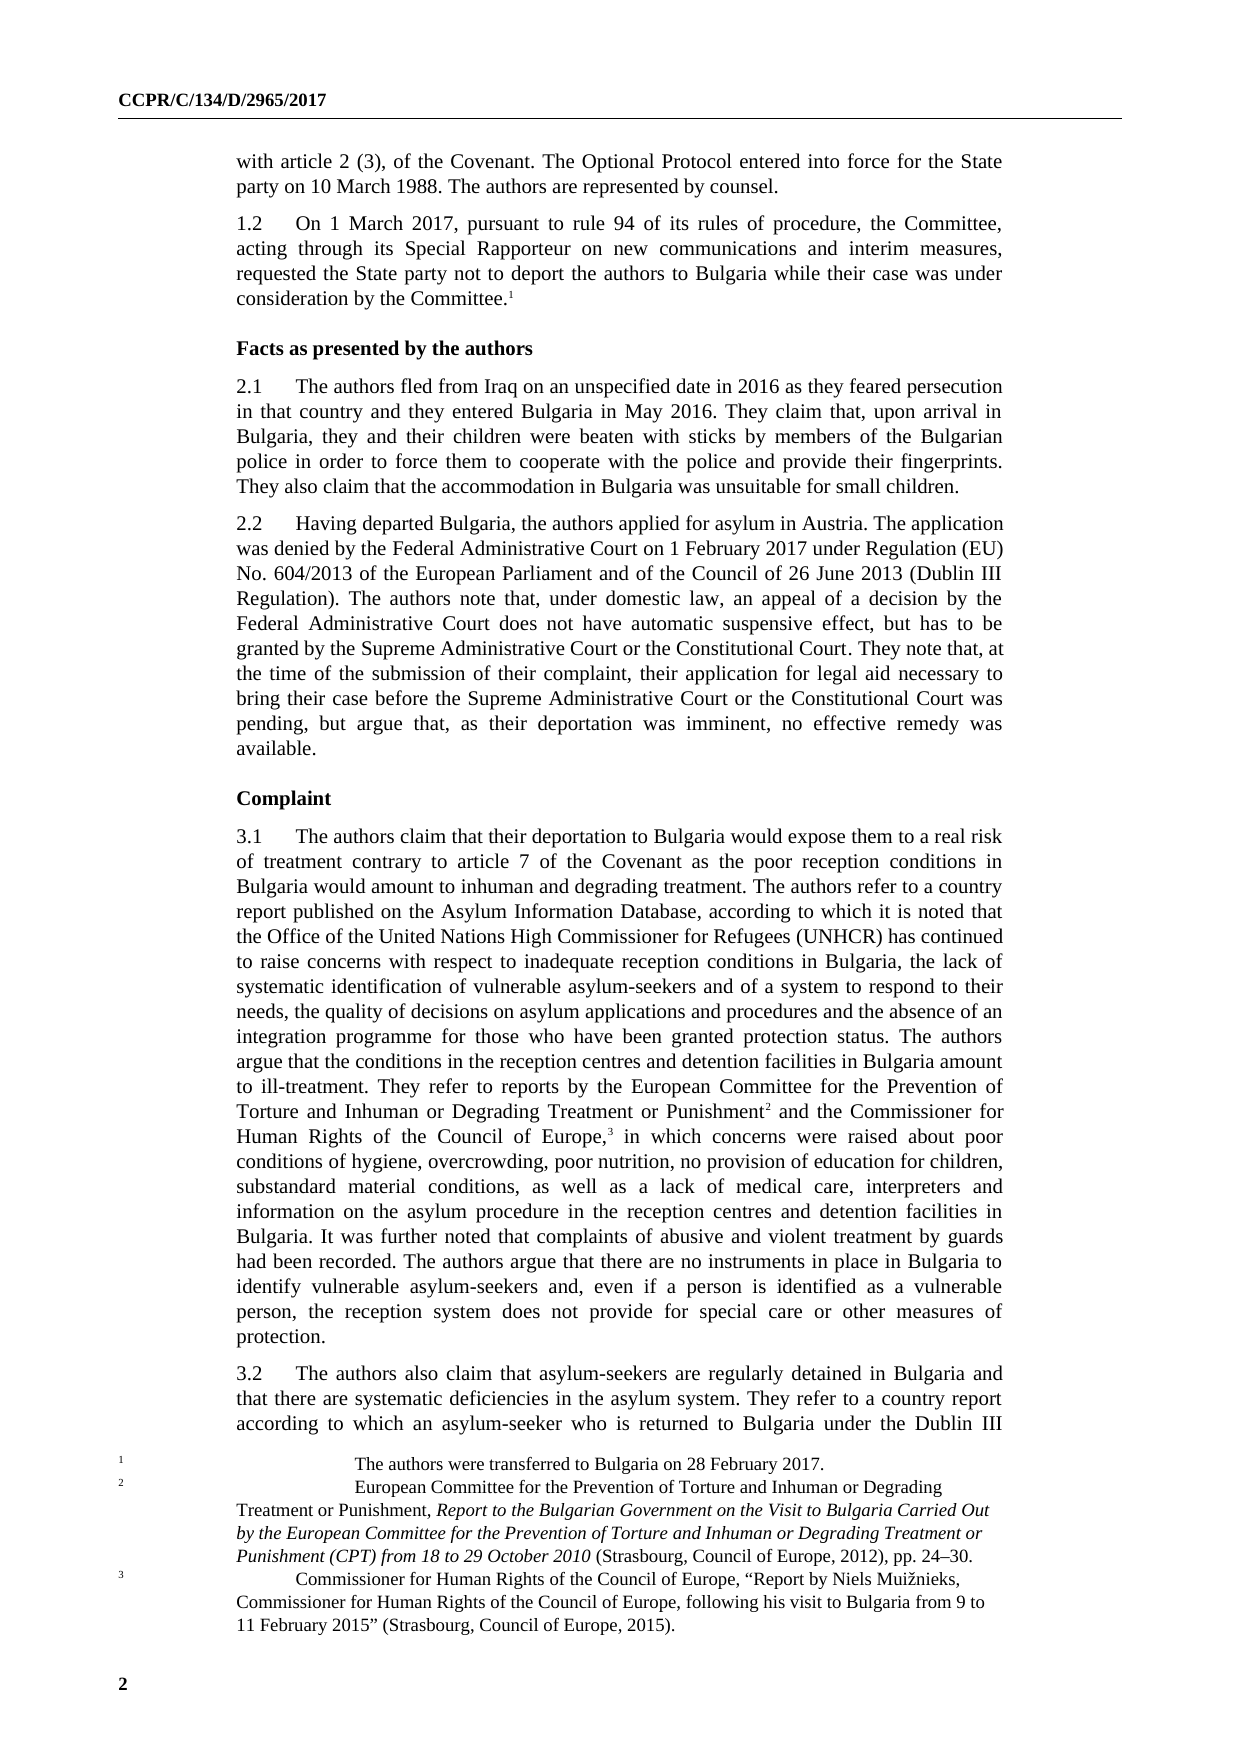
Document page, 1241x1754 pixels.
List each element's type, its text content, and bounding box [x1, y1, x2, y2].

text 2.2 Having departed Bulgaria, the authors applied for asylum in Austria. The application was denied by the Federal Administrative Court on 1 February 2017 under Regulation (EU) No. 604/2013 of the European Parliament and of the Council of 26 June 2013 (Dublin III Regulation). The authors note that, under domestic law, an appeal of a decision by the Federal Administrative Court does not have automatic suspensive effect, but has to be granted by the Supreme Administrative Court or the Constitutional Court. They note that, at the time of the submission of their complaint, their application for legal aid necessary to bring their case before the Supreme Administrative Court or the Constitutional Court was pending, but argue that, as their deportation was imminent, no effective remedy was available. [236, 510, 1004, 760]
text Complaint [118, 785, 1004, 810]
text 3.1 The authors claim that their deportation to Bulgaria would expose them to a real risk of treatment contrary to article 7 of the Covenant as the poor reception conditions in Bulgaria would amount to inhuman and degrading treatment. The authors refer to a country report published on the Asylum Information Database, according to which it is noted that the Office of the United Nations High Commissioner for Refugees (UNHCR) has continued to raise concerns with respect to inadequate reception conditions in Bulgaria, the lack of systematic identification of vulnerable asylum-seekers and of a system to respond to their needs, the quality of decisions on asylum applications and procedures and the absence of an integration programme for those who have been granted protection status. The authors argue that the conditions in the reception centres and detention facilities in Bulgaria amount to ill-treatment. They refer to reports by the European Committee for the Prevention of Torture and Inhuman or Degrading Treatment or Punishment and the Commissioner for Human Rights of the Council of Europe, in which concerns were raised about poor conditions of hygiene, overcrowding, poor nutrition, no provision of education for children, substandard material conditions, as well as a lack of medical care, interpreters and information on the asylum procedure in the reception centres and detention facilities in Bulgaria. It was further noted that complaints of abusive and violent treatment by guards had been recorded. The authors argue that there are no instruments in place in Bulgaria to identify vulnerable asylum-seekers and, even if a person is identified as a vulnerable person, the reception system does not provide for special care or other measures of protection. [236, 823, 1004, 1348]
text 1.2 On 1 March 2017, pursuant to rule 94 of its rules of procedure, the Committee, acting through its Special Rapporteur on new communications and interim measures, requested the State party not to deport the authors to Bulgaria while their case was under consideration by the Committee. [236, 210, 1004, 310]
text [236, 1360, 1004, 1435]
text 2.1 The authors fled from Iraq on an unspecified date in 2016 as they feared persecution in that country and they entered Bulgaria in May 2016. They claim that, upon arrival in Bulgaria, they and their children were beaten with sticks by members of the Bulgarian police in order to force them to cooperate with the police and provide their fingerprints. They also claim that the accommodation in Bulgaria was unsuitable for small children. [236, 373, 1004, 498]
text Facts as presented by the authors [118, 335, 1004, 360]
